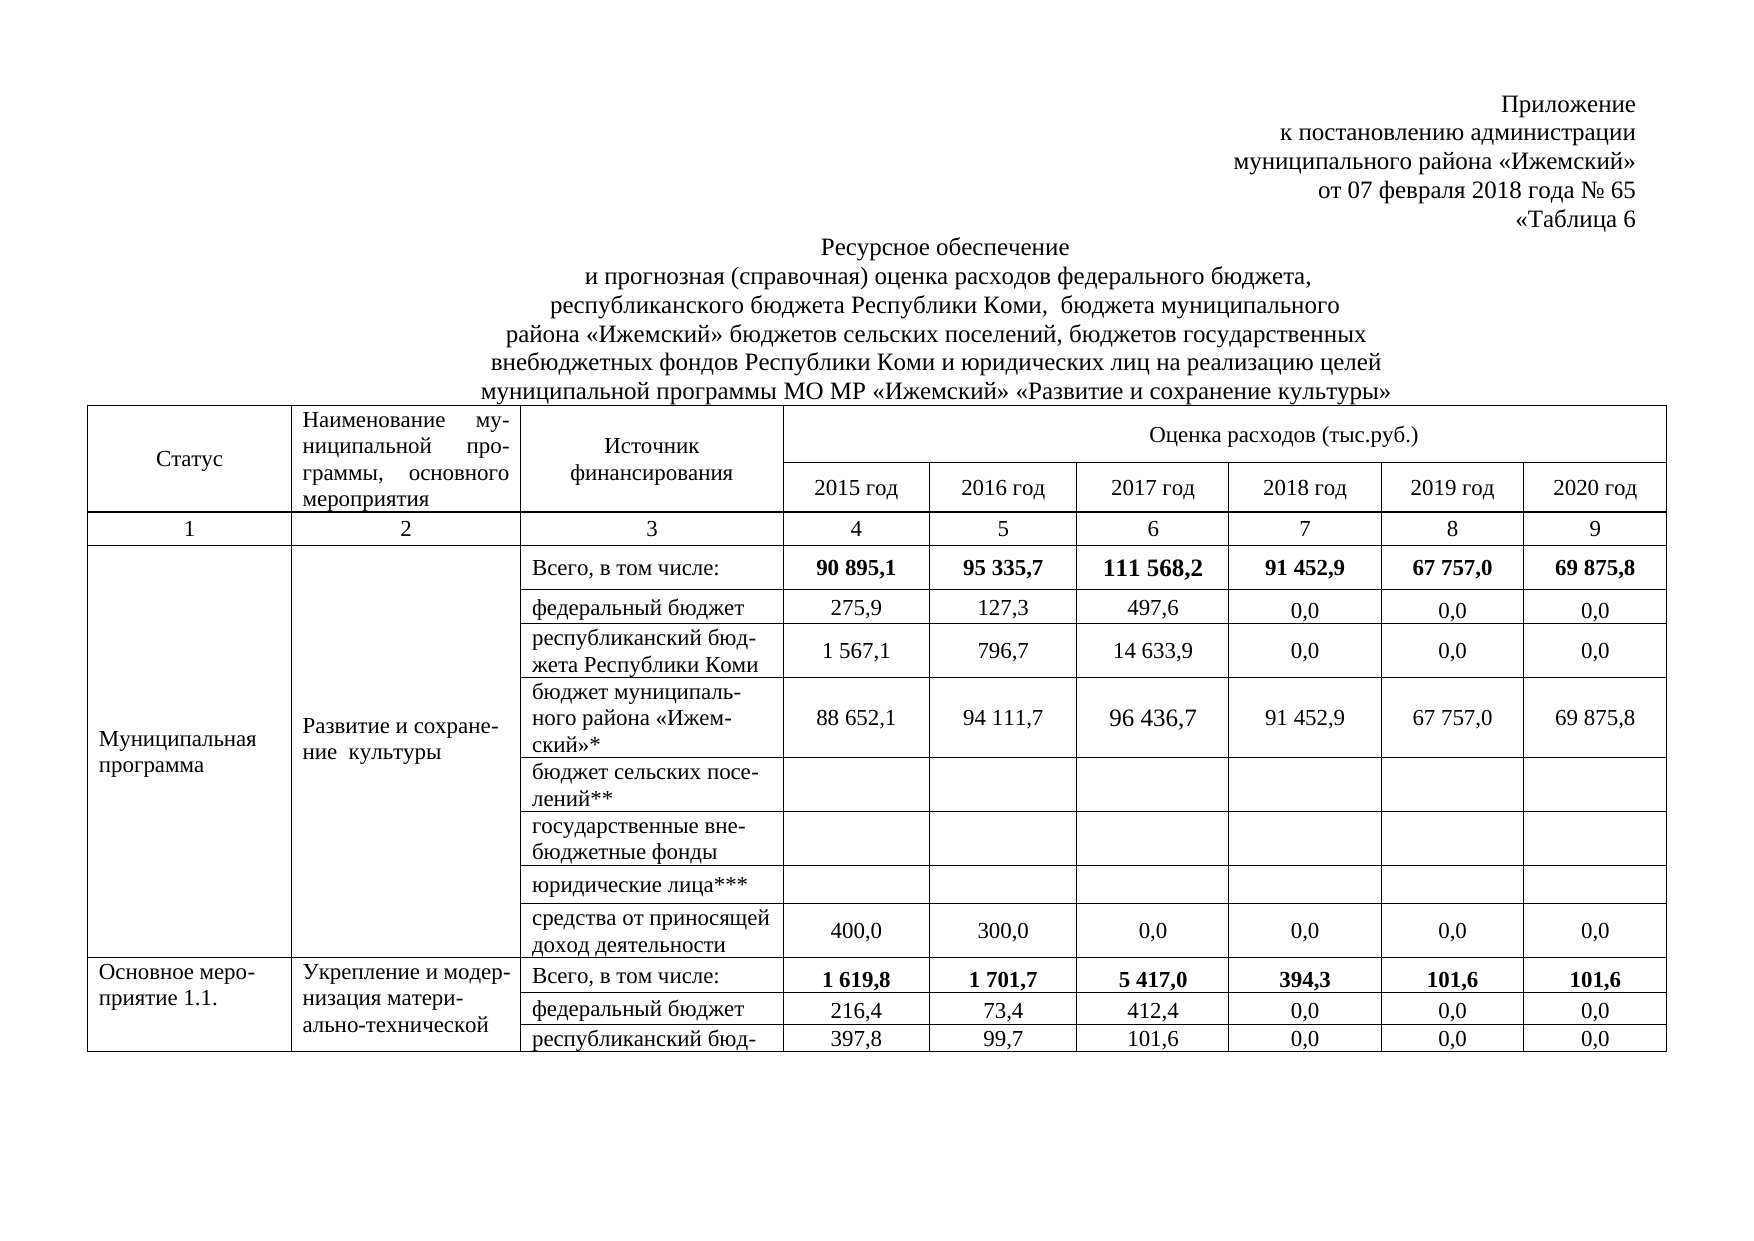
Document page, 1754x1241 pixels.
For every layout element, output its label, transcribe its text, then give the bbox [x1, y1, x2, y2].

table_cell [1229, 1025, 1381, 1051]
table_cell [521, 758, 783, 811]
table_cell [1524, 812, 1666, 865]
text Приложение [118, 89, 1636, 117]
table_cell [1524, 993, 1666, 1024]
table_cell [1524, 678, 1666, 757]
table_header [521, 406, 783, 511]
text района «Ижемский» бюджетов сельских поселений, бюджетов государственных [236, 319, 1636, 347]
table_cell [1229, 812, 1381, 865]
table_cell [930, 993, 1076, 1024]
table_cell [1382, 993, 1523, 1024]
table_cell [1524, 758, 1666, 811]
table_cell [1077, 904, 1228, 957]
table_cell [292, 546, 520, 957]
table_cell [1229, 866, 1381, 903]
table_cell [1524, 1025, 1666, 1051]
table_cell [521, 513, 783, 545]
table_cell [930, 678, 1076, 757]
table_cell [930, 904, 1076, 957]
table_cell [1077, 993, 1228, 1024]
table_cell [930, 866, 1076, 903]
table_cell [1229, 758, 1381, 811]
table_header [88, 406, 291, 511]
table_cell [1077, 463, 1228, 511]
text муниципальной программы МО МР «Ижемский» «Развитие и сохранение культуры» [236, 376, 1636, 405]
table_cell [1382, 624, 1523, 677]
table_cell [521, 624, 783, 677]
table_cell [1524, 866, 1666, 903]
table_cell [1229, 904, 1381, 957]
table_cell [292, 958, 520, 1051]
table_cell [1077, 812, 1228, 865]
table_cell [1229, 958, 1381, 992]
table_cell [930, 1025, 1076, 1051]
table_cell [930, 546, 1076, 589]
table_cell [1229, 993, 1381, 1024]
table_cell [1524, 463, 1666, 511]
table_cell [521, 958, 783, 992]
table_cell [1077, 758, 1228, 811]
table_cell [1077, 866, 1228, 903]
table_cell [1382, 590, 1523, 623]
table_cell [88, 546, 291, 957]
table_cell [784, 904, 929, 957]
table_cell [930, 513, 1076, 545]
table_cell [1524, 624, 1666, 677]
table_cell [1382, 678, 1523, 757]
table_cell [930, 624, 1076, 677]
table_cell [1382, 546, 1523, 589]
text Ресурсное обеспечение [236, 232, 1653, 261]
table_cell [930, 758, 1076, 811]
text республиканского бюджета Республики Коми, бюджета муниципального [236, 290, 1653, 319]
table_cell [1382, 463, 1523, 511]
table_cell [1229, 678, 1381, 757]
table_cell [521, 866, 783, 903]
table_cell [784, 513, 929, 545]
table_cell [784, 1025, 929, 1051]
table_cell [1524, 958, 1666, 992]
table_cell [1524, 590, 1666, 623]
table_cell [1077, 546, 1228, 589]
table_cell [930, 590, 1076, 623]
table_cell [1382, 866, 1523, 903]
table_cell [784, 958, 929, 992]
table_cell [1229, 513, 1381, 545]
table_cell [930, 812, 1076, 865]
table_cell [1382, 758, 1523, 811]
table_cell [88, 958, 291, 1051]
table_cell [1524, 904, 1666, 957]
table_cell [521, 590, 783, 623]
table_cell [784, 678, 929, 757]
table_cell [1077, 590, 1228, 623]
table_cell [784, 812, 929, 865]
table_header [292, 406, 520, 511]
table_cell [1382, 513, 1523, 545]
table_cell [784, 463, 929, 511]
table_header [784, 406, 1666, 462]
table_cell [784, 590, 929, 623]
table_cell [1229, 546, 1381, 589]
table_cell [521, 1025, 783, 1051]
text внебюджетных фондов Республики Коми и юридических лиц на реализацию целей [236, 347, 1636, 376]
text к постановлению администрации [236, 117, 1636, 146]
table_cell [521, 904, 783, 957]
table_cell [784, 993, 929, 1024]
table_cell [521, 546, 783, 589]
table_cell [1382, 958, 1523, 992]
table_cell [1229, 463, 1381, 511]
text «Таблица 6 [236, 204, 1636, 232]
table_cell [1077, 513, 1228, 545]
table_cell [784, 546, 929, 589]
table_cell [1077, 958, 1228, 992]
text от 07 февраля 2018 года № 65 [236, 175, 1636, 204]
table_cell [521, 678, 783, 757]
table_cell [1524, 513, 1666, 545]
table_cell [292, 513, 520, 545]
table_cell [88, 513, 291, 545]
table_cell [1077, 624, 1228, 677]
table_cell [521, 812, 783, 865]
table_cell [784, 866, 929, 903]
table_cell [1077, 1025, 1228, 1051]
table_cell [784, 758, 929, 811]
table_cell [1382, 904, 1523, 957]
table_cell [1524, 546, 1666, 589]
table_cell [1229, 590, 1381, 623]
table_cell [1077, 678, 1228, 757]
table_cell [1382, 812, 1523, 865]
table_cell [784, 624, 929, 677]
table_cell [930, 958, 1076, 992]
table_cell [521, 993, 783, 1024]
text муниципального района «Ижемский» [236, 146, 1636, 175]
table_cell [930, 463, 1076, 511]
text и прогнозная (справочная) оценка расходов федерального бюджета, [236, 261, 1653, 290]
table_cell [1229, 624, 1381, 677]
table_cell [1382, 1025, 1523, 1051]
